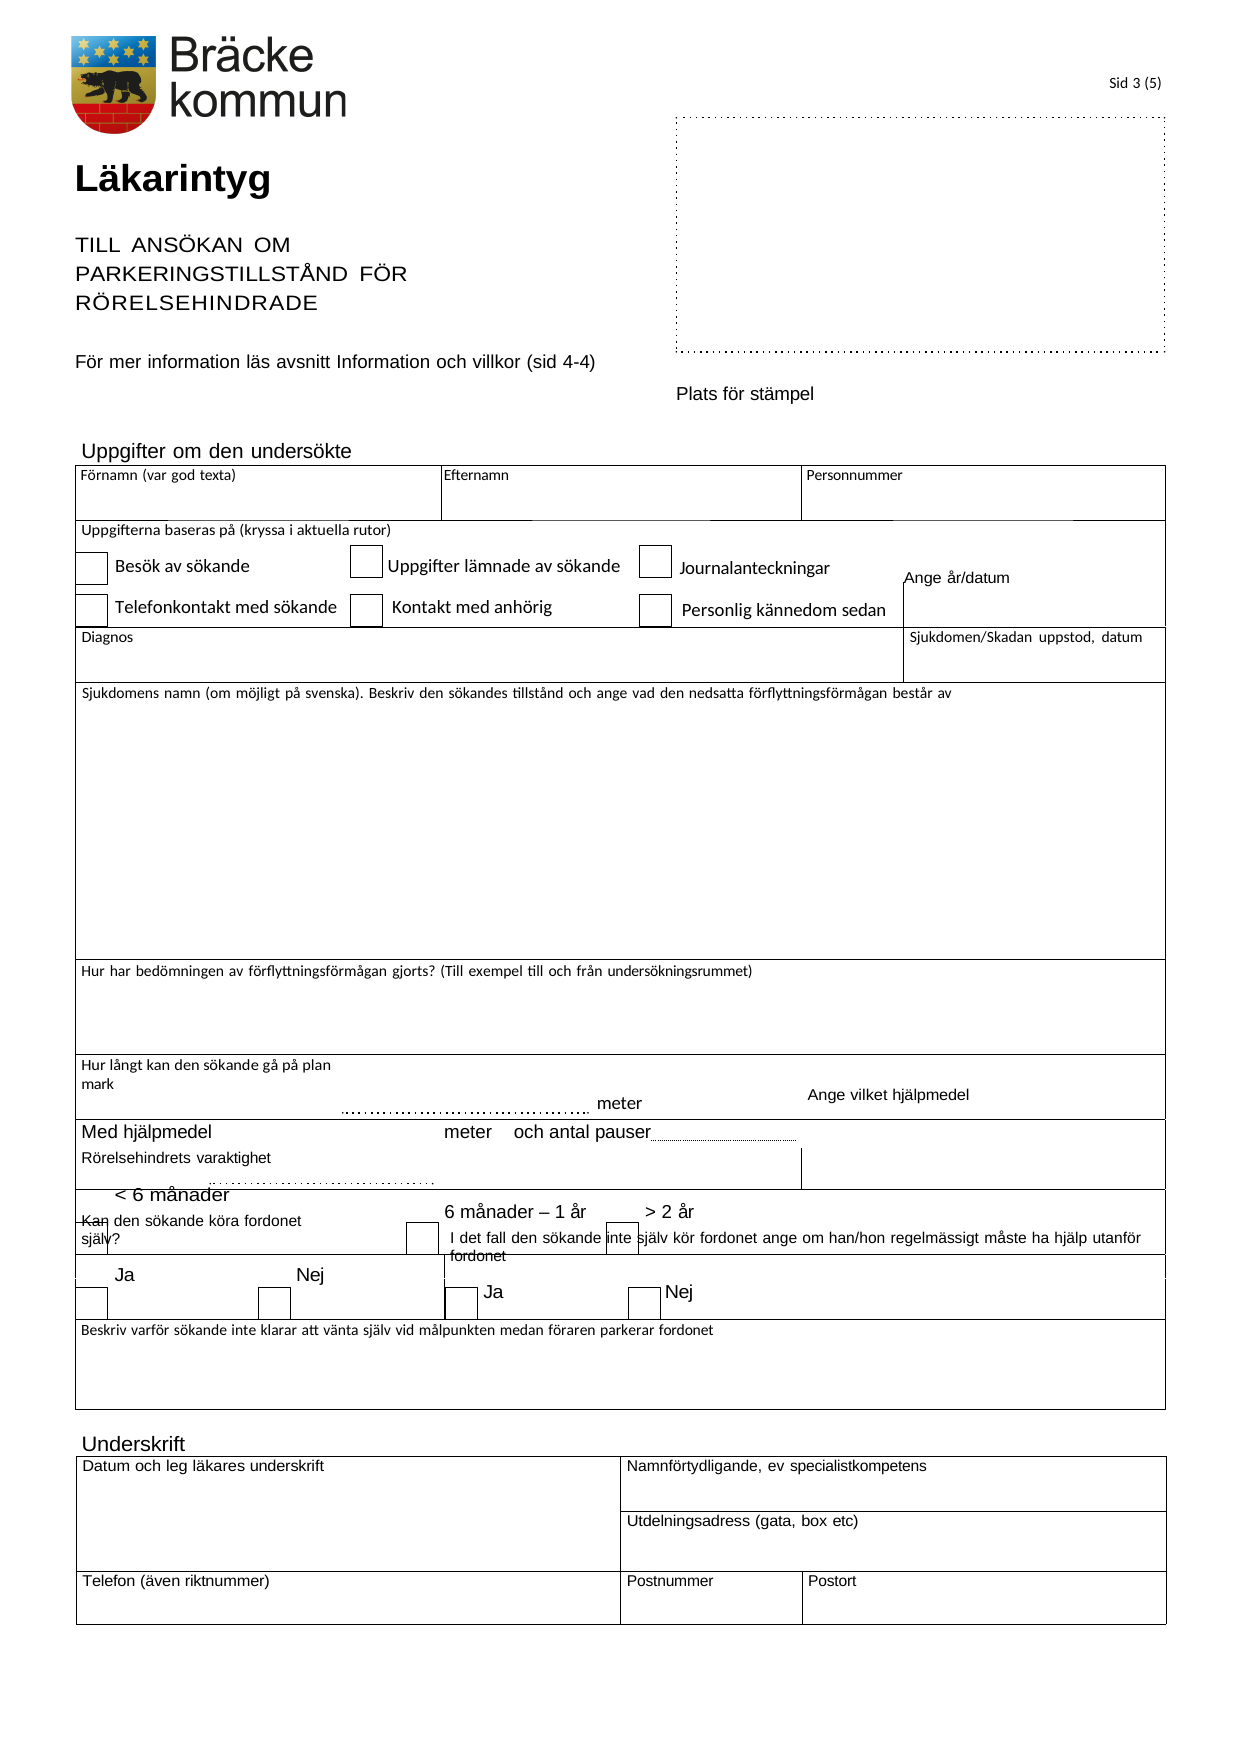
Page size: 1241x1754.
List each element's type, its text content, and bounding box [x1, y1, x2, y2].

text För mer information läs avsnitt Information och villkor (sid 4-4) [75, 350, 1178, 372]
text Ja Nej [483, 1281, 1178, 1303]
text Med hjälpmedel meter och antal pauser [81, 1121, 796, 1143]
subtitle Läkarintyg [74, 157, 1178, 200]
text Ja Nej [114, 1264, 329, 1286]
text I det fall den sökande inte själv kör fordonet ange om han/hon regelmässigt måste ha hjälp utanför fordonet [450, 1228, 1178, 1264]
text Plats för stämpel [676, 383, 1178, 404]
table_cell Telefon (även riktnummer) [77, 1572, 620, 1623]
text 6 månader – 1 år > 2 år [444, 1201, 1178, 1222]
table_cell Utdelningsadress (gata, box etc) [621, 1512, 1166, 1571]
picture [71, 36, 346, 134]
subtitle TILL ANSÖKAN OM PARKERINGSTILLSTÅND FÖR RÖRELSEHINDRADE [75, 233, 522, 315]
text Ange vilket hjälpmedel [807, 1085, 1178, 1103]
text Underskrift [81, 1432, 1178, 1456]
text Ange år/datum [54, 569, 1010, 587]
table_cell Postort [803, 1572, 1166, 1623]
text < 6 månader [114, 1184, 329, 1205]
table_header Datum och leg läkares underskrift [77, 1457, 620, 1571]
text Kan den sökande köra fordonet själv? [81, 1211, 329, 1247]
subtitle Uppgifter om den undersökte [81, 439, 1178, 463]
text Rörelsehindrets varaktighet [81, 1149, 796, 1167]
table_header Namnförtydligande, ev specialistkompetens [621, 1457, 1166, 1511]
table_cell Postnummer [621, 1572, 802, 1623]
